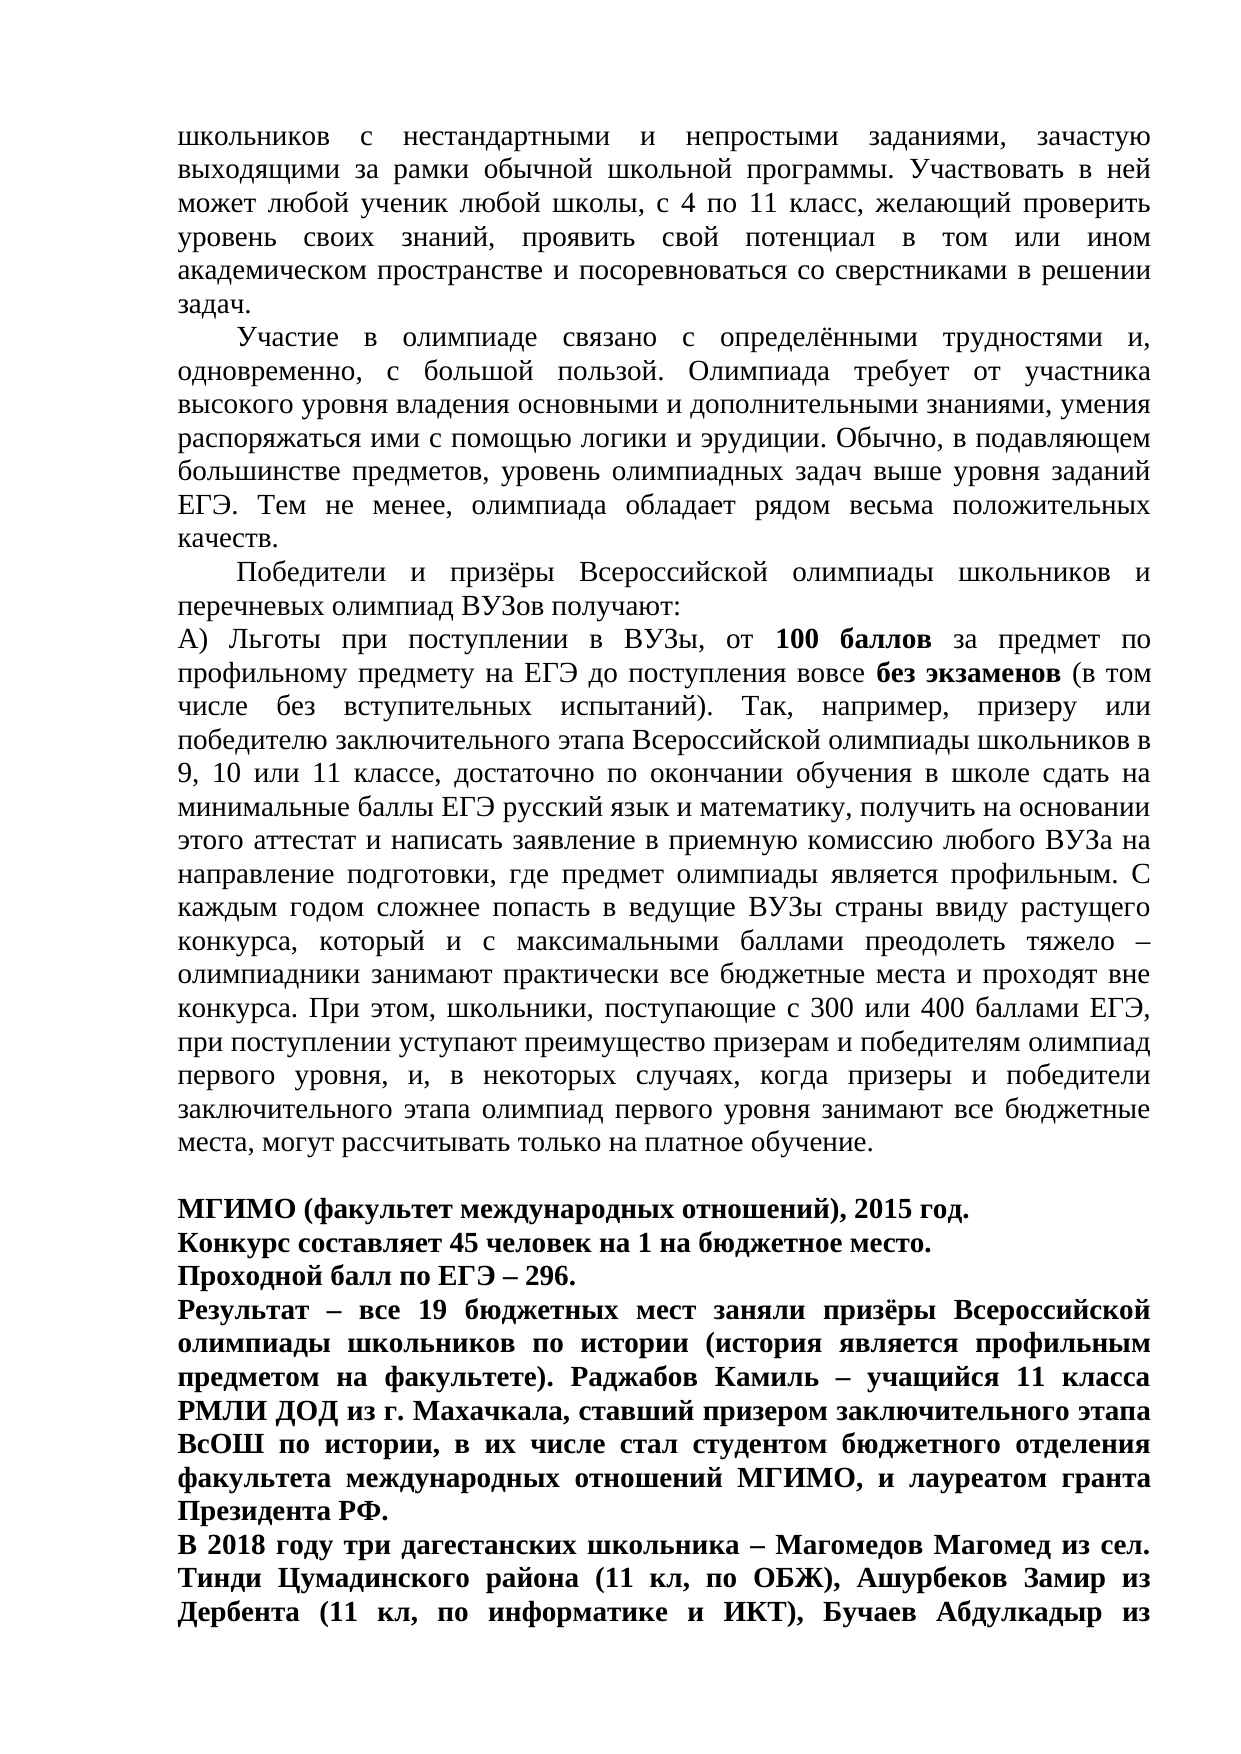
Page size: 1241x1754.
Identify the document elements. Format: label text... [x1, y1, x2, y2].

text Победители и призёры Всероссийской олимпиады школьников и перечневых олимпиад ВУЗов получают: [177, 554, 1152, 621]
list Проходной балл по ЕГЭ – 296. [177, 1258, 1152, 1292]
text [177, 118, 1152, 319]
list Результат – все 19 бюджетных мест заняли призёры Всероссийской олимпиады школьников по истории (история является профильным предметом на факультете). Раджабов Камиль – учащийся 11 класса РМЛИ ДОД из г. Махачкала, ставший призером заключительного этапа ВсОШ по истории, в их числе стал студентом бюджетного отделения факультета международных отношений МГИМО, и лауреатом гранта Президента РФ. [177, 1292, 1152, 1527]
text Участие в олимпиаде связано с определёнными трудностями и, одновременно, с большой пользой. Олимпиада требует от участника высокого уровня владения основными и дополнительными знаниями, умения распоряжаться ими с помощью логики и эрудиции. Обычно, в подавляющем большинстве предметов, уровень олимпиадных задач выше уровня заданий ЕГЭ. Тем не менее, олимпиада обладает рядом весьма положительных качеств. [177, 319, 1152, 554]
list МГИМО (факультет международных отношений), 2015 год. [177, 1191, 1152, 1225]
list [177, 1527, 1152, 1627]
text А) Льготы при поступлении в ВУЗы, от 100 баллов за предмет по профильному предмету на ЕГЭ до поступления вовсе без экзаменов (в том числе без вступительных испытаний). Так, например, призеру или победителю заключительного этапа Всероссийской олимпиады школьников в 9, 10 или 11 классе, достаточно по окончании обучения в школе сдать на минимальные баллы ЕГЭ русский язык и математику, получить на основании этого аттестат и написать заявление в приемную комиссию любого ВУЗа на направление подготовки, где предмет олимпиады является профильным. С каждым годом сложнее попасть в ведущие ВУЗы страны ввиду растущего конкурса, который и с максимальными баллами преодолеть тяжело – олимпиадники занимают практически все бюджетные места и проходят вне конкурса. При этом, школьники, поступающие с 300 или 400 баллами ЕГЭ, при поступлении уступают преимущество призерам и победителям олимпиад первого уровня, и, в некоторых случаях, когда призеры и победители заключительного этапа олимпиад первого уровня занимают все бюджетные места, могут рассчитывать только на платное обучение. [177, 621, 1152, 1158]
list Конкурс составляет 45 человек на 1 на бюджетное место. [177, 1225, 1152, 1258]
